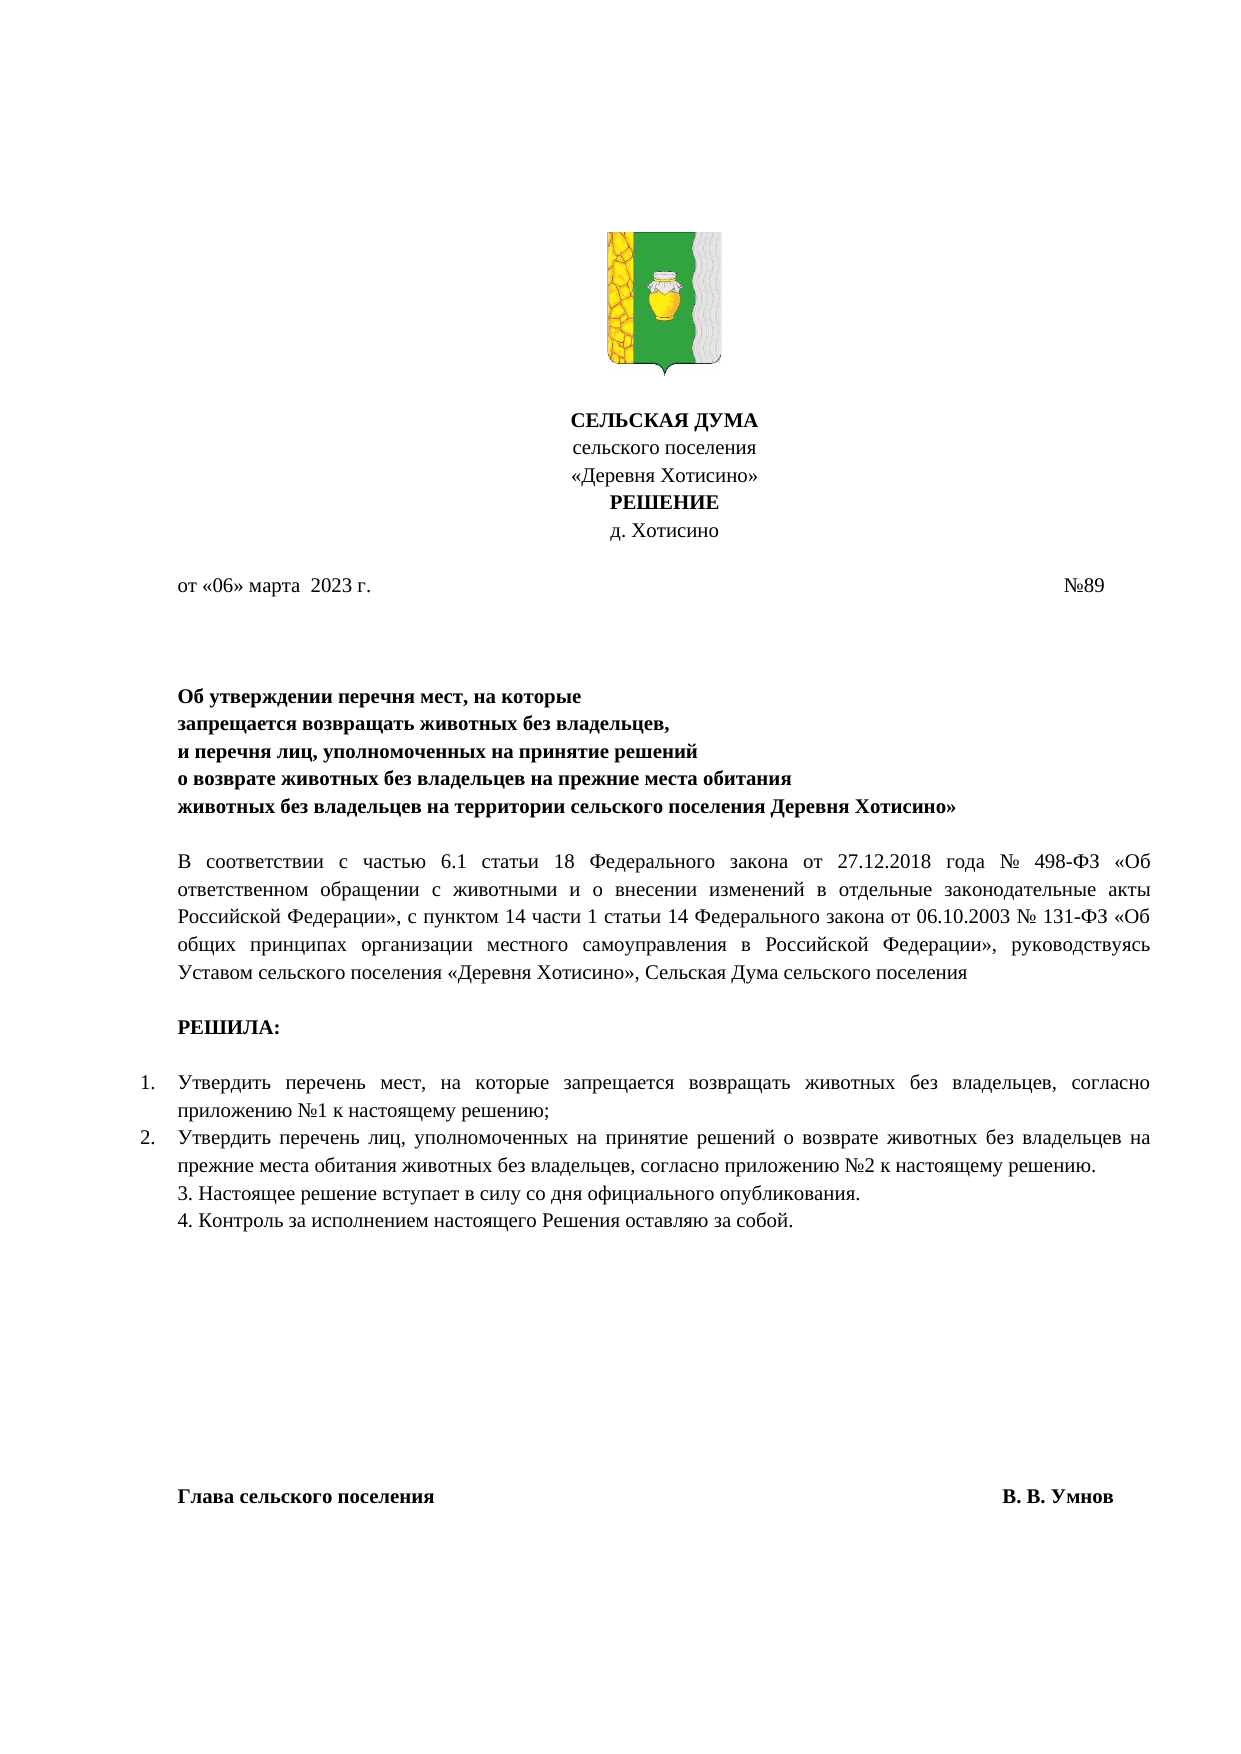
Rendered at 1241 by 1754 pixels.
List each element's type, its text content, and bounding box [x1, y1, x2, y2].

text «Деревня Хотисино» [177, 463, 1152, 487]
text животных без владельцев на территории сельского поселения Деревня Хотисино» [177, 794, 1152, 818]
text д. Хотисино [177, 518, 1152, 542]
text СЕЛЬСКАЯ ДУМА [177, 407, 1152, 432]
list Утвердить перечень лиц, уполномоченных на принятие решений о возврате животных без владельцев на прежние места обитания животных без владельцев, согласно приложению №2 к настоящему решению. [140, 1125, 1152, 1177]
text Об утверждении перечня мест, на которые [177, 683, 1152, 708]
text Глава сельского поселения В. В. Умнов [177, 1484, 1152, 1508]
text запрещается возвращать животных без владельцев, [177, 711, 1152, 735]
text В соответствии с частью 6.1 статьи 18 Федерального закона от 27.12.2018 года № 498-ФЗ «Об ответственном обращении с животными и о внесении изменений в отдельные законодательные акты Российской Федерации», с пунктом 14 части 1 статьи 14 Федерального закона от 06.10.2003 № 131-ФЗ «Об общих принципах организации местного самоуправления в Российской Федерации», руководствуясь Уставом сельского поселения «Деревня Хотисино», Сельская Дума сельского поселения [177, 849, 1152, 984]
text РЕШЕНИЕ [177, 490, 1152, 514]
text и перечня лиц, уполномоченных на принятие решений [177, 739, 1152, 763]
text о возврате животных без владельцев на прежние места обитания [177, 766, 1152, 790]
text 3. Настоящее решение вступает в силу со дня официального опубликования. [177, 1180, 1152, 1204]
picture [607, 232, 722, 376]
text сельского поселения [177, 435, 1152, 459]
text РЕШИЛА: [177, 1015, 1152, 1039]
list Утвердить перечень мест, на которые запрещается возвращать животных без владельцев, согласно приложению №1 к настоящему решению; [140, 1070, 1152, 1122]
text от «06» марта 2023 г. №89 [177, 573, 1152, 597]
text 4. Контроль за исполнением настоящего Решения оставляю за собой. [177, 1208, 1152, 1232]
